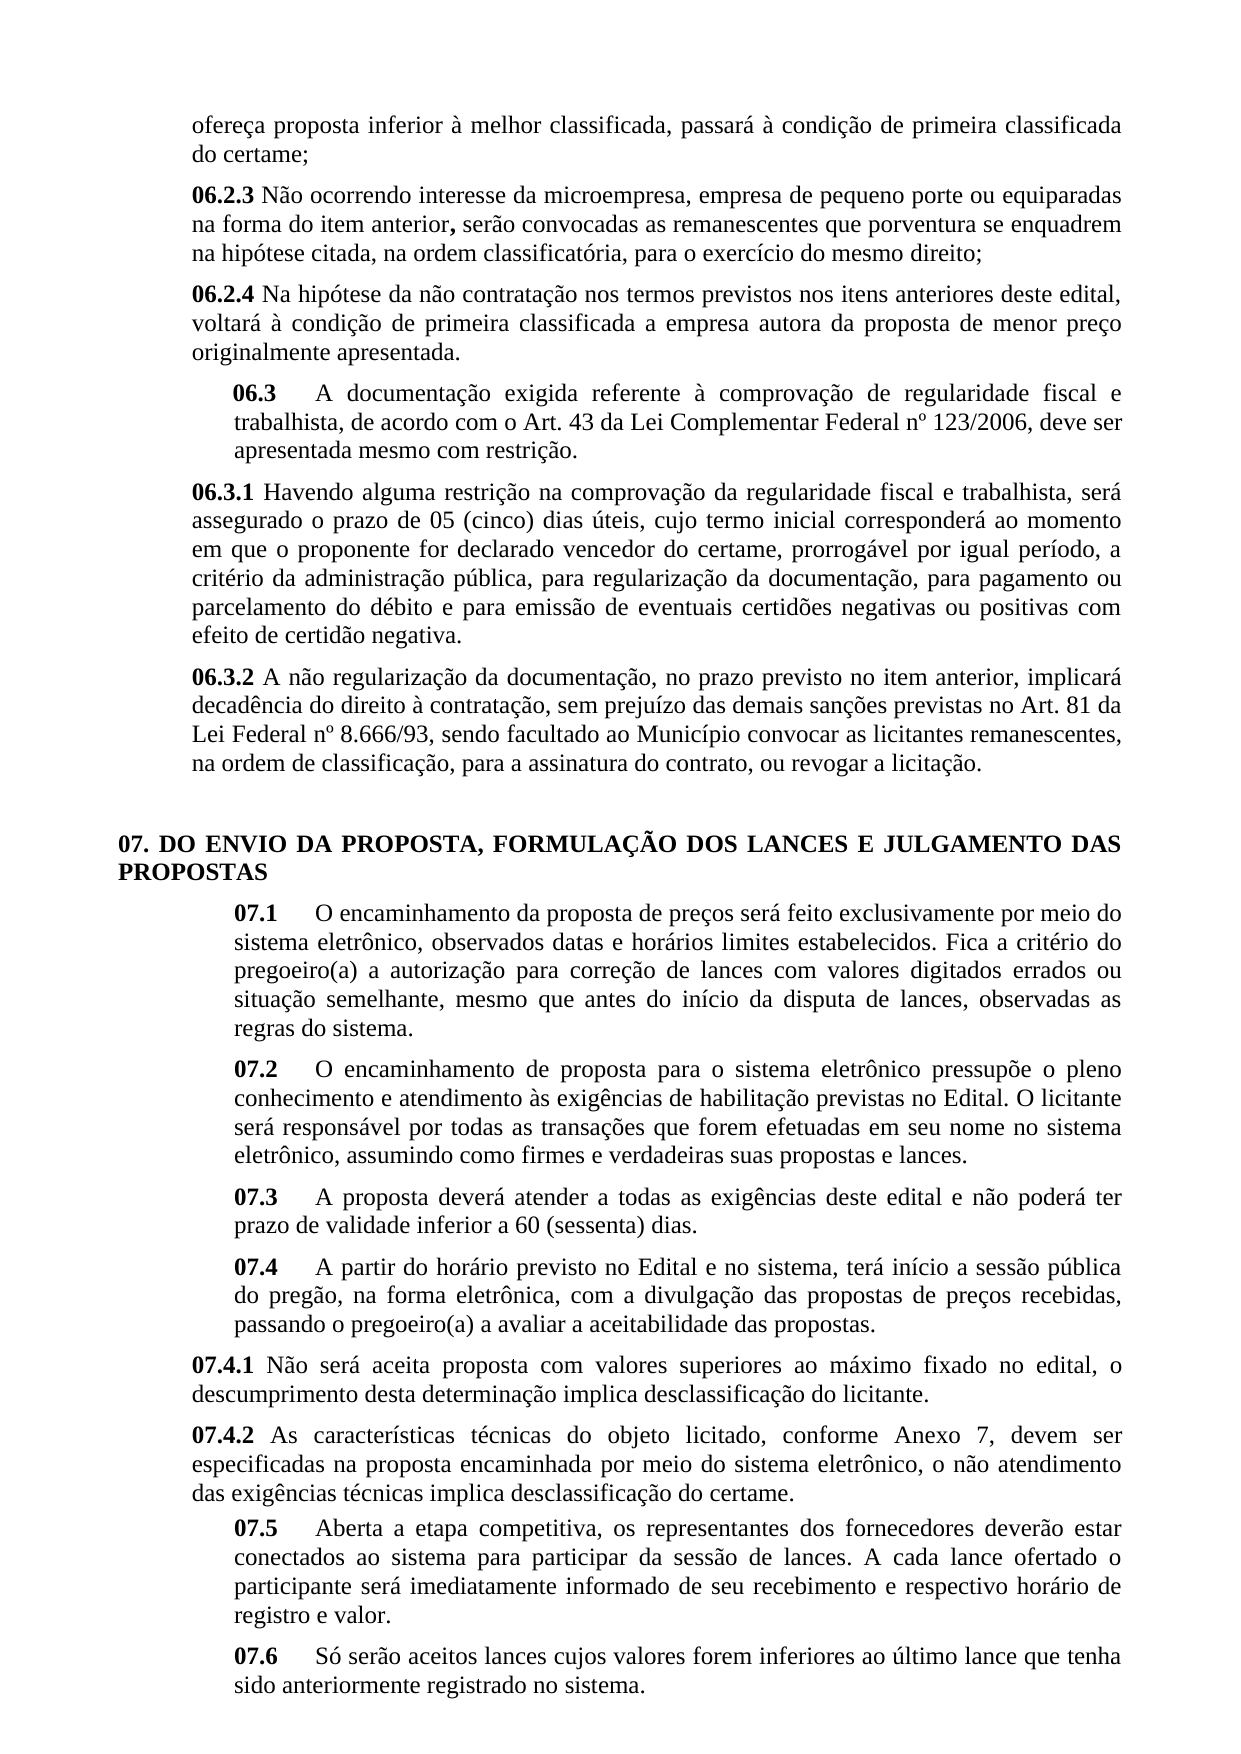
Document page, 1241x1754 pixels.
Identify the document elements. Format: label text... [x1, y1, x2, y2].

list Só serão aceitos lances cujos valores forem inferiores ao último lance que tenha sido anteriormente registrado no sistema. [234, 1641, 1123, 1699]
list A documentação exigida referente à comprovação de regularidade fiscal e trabalhista, de acordo com o Art. 43 da Lei Complementar Federal nº 123/2006, deve ser apresentada mesmo com restrição. [232, 378, 1123, 464]
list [192, 110, 1123, 168]
list Havendo alguma restrição na comprovação da regularidade fiscal e trabalhista, será assegurado o prazo de 05 (cinco) dias úteis, cujo termo inicial corresponderá ao momento em que o proponente for declarado vencedor do certame, prorrogável por igual período, a critério da administração pública, para regularização da documentação, para pagamento ou parcelamento do débito e para emissão de eventuais certidões negativas ou positivas com efeito de certidão negativa. [192, 477, 1123, 649]
list O encaminhamento da proposta de preços será feito exclusivamente por meio do sistema eletrônico, observados datas e horários limites estabelecidos. Fica a critério do pregoeiro(a) a autorização para correção de lances com valores digitados errados ou situação semelhante, mesmo que antes do início da disputa de lances, observadas as regras do sistema. [234, 898, 1123, 1042]
list Não ocorrendo interesse da microempresa, empresa de pequeno porte ou equiparadas na forma do item anterior, serão convocadas as remanescentes que porventura se enquadrem na hipótese citada, na ordem classificatória, para o exercício do mesmo direito; [192, 181, 1123, 267]
list A não regularização da documentação, no prazo previsto no item anterior, implicará decadência do direito à contratação, sem prejuízo das demais sanções previstas no Art. 81 da Lei Federal nº 8.666/93, sendo facultado ao Município convocar as licitantes remanescentes, na ordem de classificação, para a assinatura do contrato, ou revogar a licitação. [192, 662, 1123, 777]
list As características técnicas do objeto licitado, conforme Anexo 7, devem ser especificadas na proposta encaminhada por meio do sistema eletrônico, o não atendimento das exigências técnicas implica desclassificação do certame. [192, 1421, 1123, 1507]
list Não será aceita proposta com valores superiores ao máximo fixado no edital, o descumprimento desta determinação implica desclassificação do licitante. [192, 1351, 1123, 1408]
subtitle DO ENVIO DA PROPOSTA, FORMULAÇÃO DOS LANCES E JULGAMENTO DAS PROPOSTAS [118, 829, 1122, 886]
list A proposta deverá atender a todas as exigências deste edital e não poderá ter prazo de validade inferior a 60 (sessenta) dias. [234, 1182, 1123, 1239]
list O encaminhamento de proposta para o sistema eletrônico pressupõe o pleno conhecimento e atendimento às exigências de habilitação previstas no Edital. O licitante será responsável por todas as transações que forem efetuadas em seu nome no sistema eletrônico, assumindo como firmes e verdadeiras suas propostas e lances. [234, 1054, 1123, 1169]
list A partir do horário previsto no Edital e no sistema, terá início a sessão pública do pregão, na forma eletrônica, com a divulgação das propostas de preços recebidas, passando o pregoeiro(a) a avaliar a aceitabilidade das propostas. [234, 1252, 1123, 1338]
list Na hipótese da não contratação nos termos previstos nos itens anteriores deste edital, voltará à condição de primeira classificada a empresa autora da proposta de menor preço originalmente apresentada. [192, 279, 1123, 366]
list Aberta a etapa competitiva, os representantes dos fornecedores deverão estar conectados ao sistema para participar da sessão de lances. A cada lance ofertado o participante será imediatamente informado de seu recebimento e respectivo horário de registro e valor. [234, 1513, 1123, 1628]
